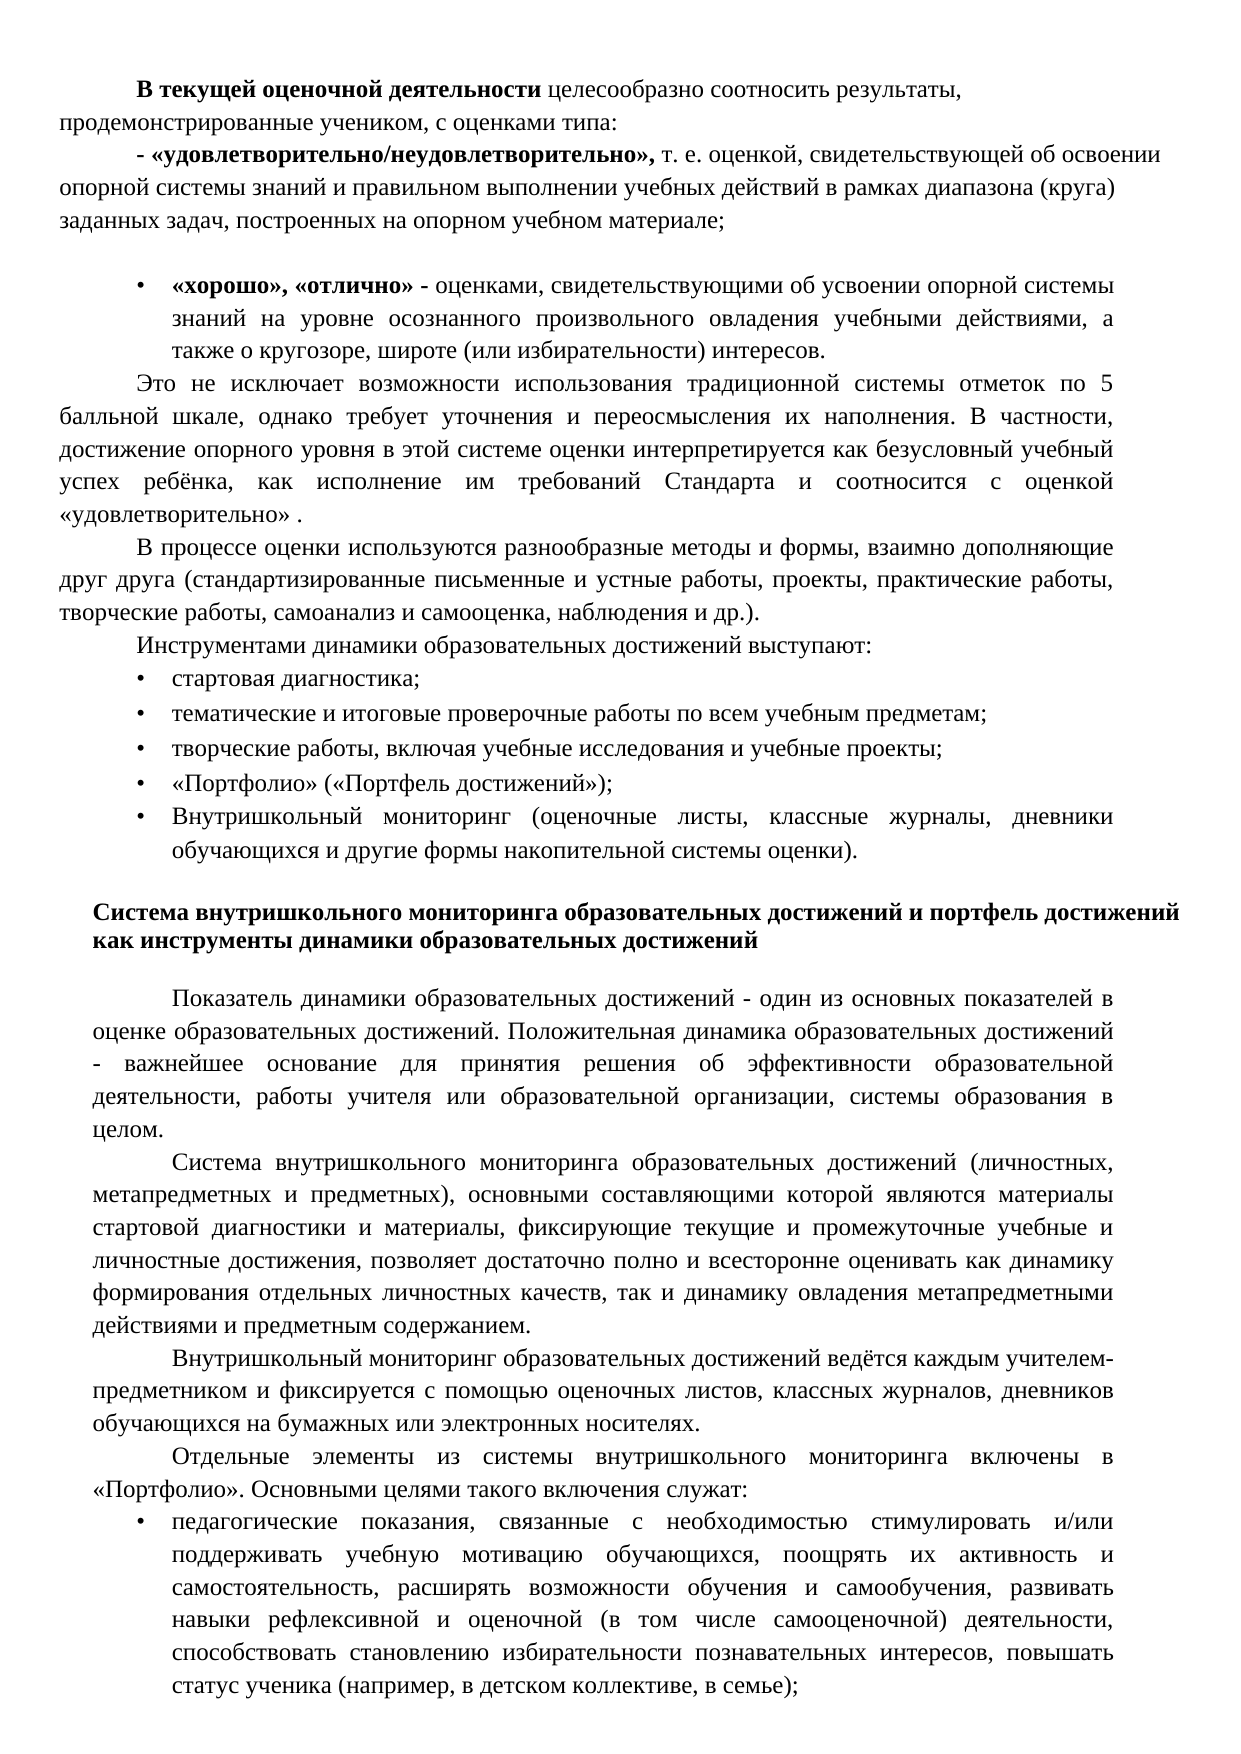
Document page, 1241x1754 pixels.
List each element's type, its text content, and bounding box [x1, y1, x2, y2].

text Показатель динамики образовательных достижений - один из основных показателей в оценке образовательных достижений. Положительная динамика образовательных достижений - важнейшее основание для принятия решения об эффективности образовательной деятельности, работы учителя или образовательной организации, системы образования в целом. [92, 983, 1114, 1143]
text Это не исключает возможности использования традиционной системы отметок по 5 балльной шкале, однако требует уточнения и переосмысления их наполнения. В частности, достижение опорного уровня в этой системе оценки интерпретируется как безусловный учебный успех ребёнка, как исполнение им требований Стандарта и соотносится с оценкой «удовлетворительно» . [59, 368, 1114, 528]
text - «удовлетворительно/неудовлетворительно», т. е. оценкой, свидетельствующей об освоении опорной системы знаний и правильном выполнении учебных действий в рамках диапазона (круга) заданных задач, построенных на опорном учебном материале; [59, 139, 1171, 233]
list стартовая диагностика; [136, 663, 1181, 691]
text Система внутришкольного мониторинга образовательных достижений (личностных, метапредметных и предметных), основными составляющими которой являются материалы стартовой диагностики и материалы, фиксирующие текущие и промежуточные учебные и личностные достижения, позволяет достаточно полно и всесторонне оценивать как динамику формирования отдельных личностных качеств, так и динамику овладения метапредметными действиями и предметным содержанием. [92, 1147, 1114, 1339]
text Внутришкольный мониторинг образовательных достижений ведётся каждым учителем-предметником и фиксируется с помощью оценочных листов, классных журналов, дневников обучающихся на бумажных или электронных носителях. [92, 1343, 1114, 1437]
list Внутришкольный мониторинг (оценочные листы, классные журналы, дневники обучающихся и другие формы накопительной системы оценки). [136, 801, 1114, 863]
text Отдельные элементы из системы внутришкольного мониторинга включены в «Портфолио». Основными целями такого включения служат: [92, 1441, 1114, 1502]
list творческие работы, включая учебные исследования и учебные проекты; [136, 733, 1181, 761]
text Инструментами динамики образовательных достижений выступают: [136, 630, 1181, 659]
list «Портфолио» («Портфель достижений»); [136, 768, 1181, 796]
list педагогические показания, связанные с необходимостью стимулировать и/или поддерживать учебную мотивацию обучающихся, поощрять их активность и самостоятельность, расширять возможности обучения и самообучения, развивать навыки рефлексивной и оценочной (в том числе самооценочной) деятельности, способствовать становлению избирательности познавательных интересов, повышать статус ученика (например, в детском коллективе, в семье); [136, 1506, 1114, 1699]
list «хорошо», «отлично» - оценками, свидетельствующими об усвоении опорной системы знаний на уровне осознанного произвольного овладения учебными действиями, а также о кругозоре, широте (или избирательности) интересов. [136, 270, 1114, 364]
text В процессе оценки используются разнообразные методы и формы, взаимно дополняющие друг друга (стандартизированные письменные и устные работы, проекты, практические работы, творческие работы, самоанализ и самооценка, наблюдения и др.). [59, 532, 1114, 626]
text В текущей оценочной деятельности целесообразно соотносить результаты, продемонстрированные учеником, с оценками типа: [59, 74, 1171, 135]
text Система внутришкольного мониторинга образовательных достижений и портфель достижений как инструменты динамики образовательных достижений [92, 897, 1181, 954]
list тематические и итоговые проверочные работы по всем учебным предметам; [136, 698, 1181, 726]
